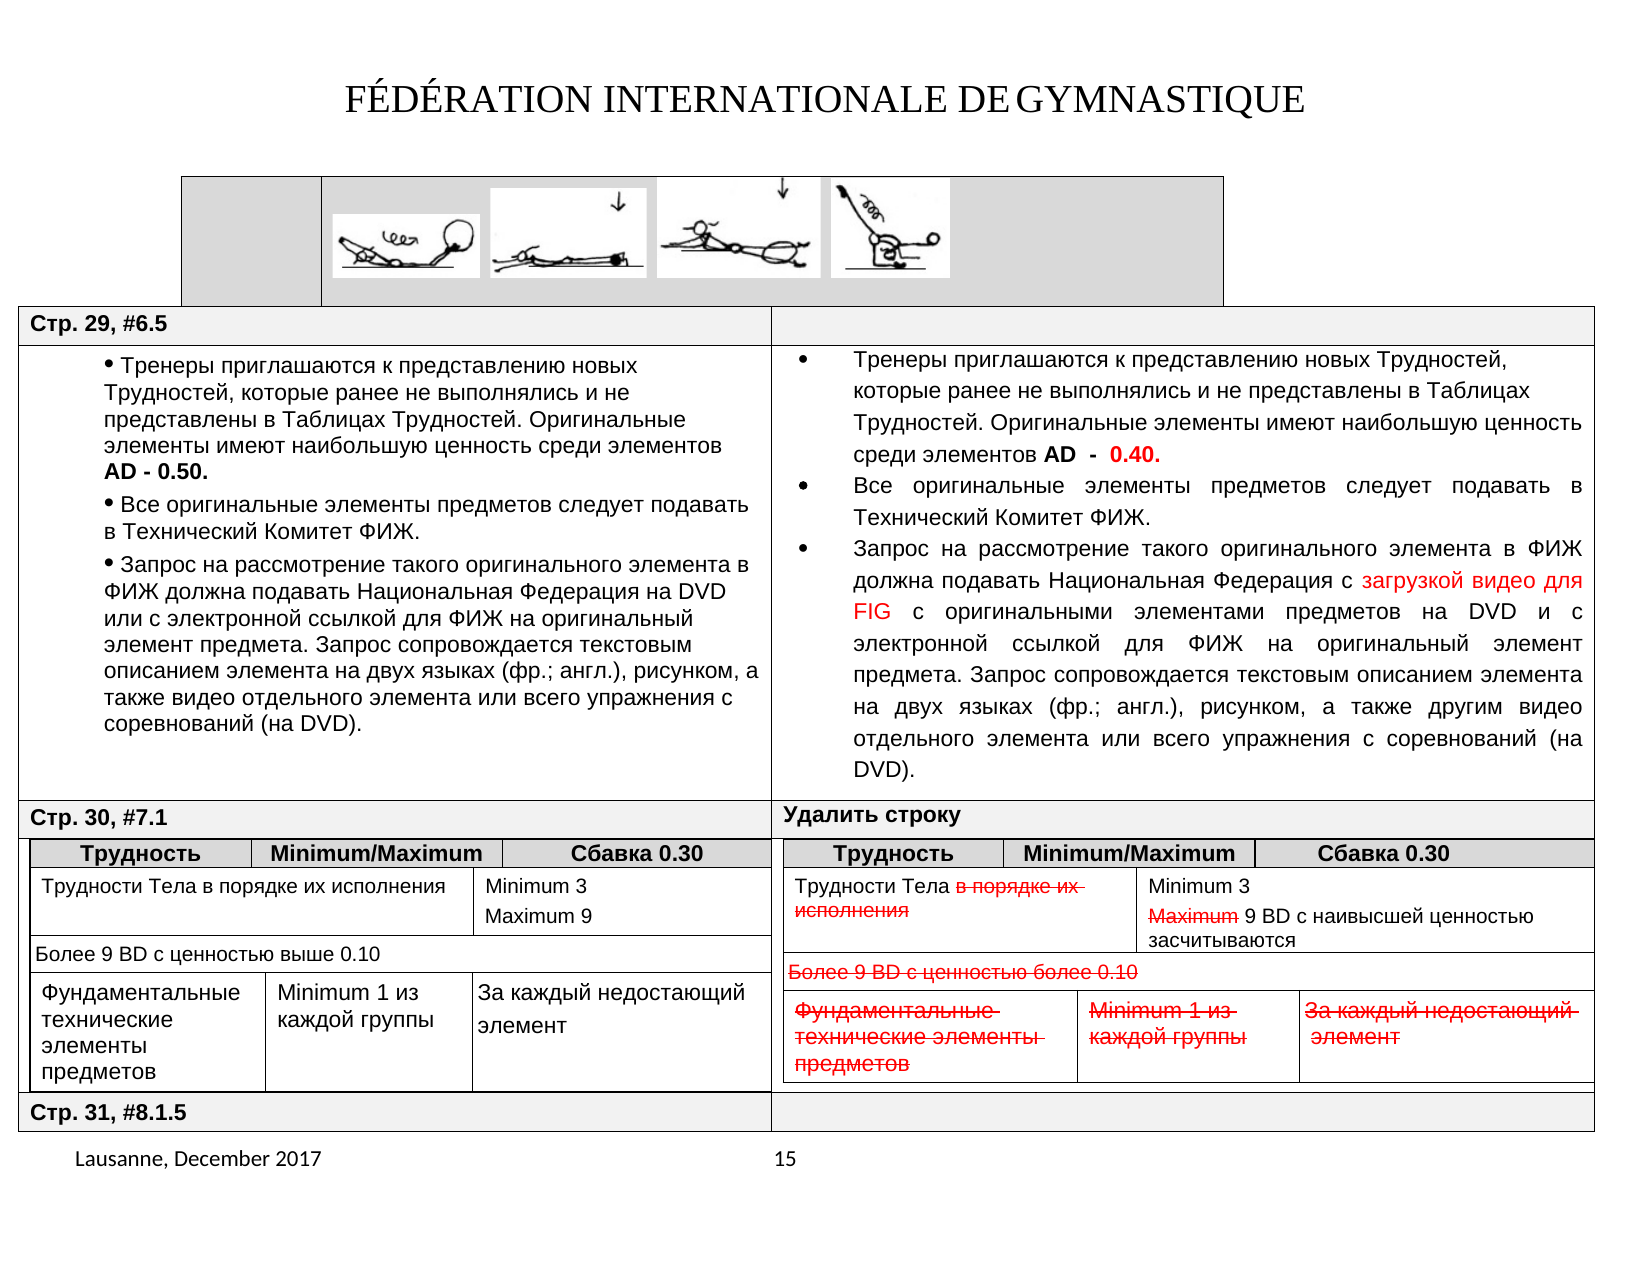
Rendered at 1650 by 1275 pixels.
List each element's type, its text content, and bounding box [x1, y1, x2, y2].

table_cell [322, 177, 1223, 306]
table_cell [473, 973, 771, 1091]
table_cell [772, 1093, 1594, 1131]
table_cell [772, 307, 1594, 345]
picture [657, 177, 821, 278]
table_cell [266, 973, 472, 1091]
picture [332, 214, 480, 278]
table_cell [19, 839, 29, 1092]
table_cell Тренеры приглашаются к представлению новых Трудностей, которые ранее не выполнялись и не представлены в Таблицах Трудностей. Оригинальные элементы имеют наибольшую ценность среди элементов AD - 0.40. Все оригинальные элементы предметов следует подавать в Технический Комитет ФИЖ. Запрос на рассмотрение такого оригинального элемента в ФИЖ должна подавать Национальная Федерация с загрузкой видео для FIG с оригинальными элементами предметов на DVD и с электронной ссылкой для ФИЖ на оригинальный элемент предмета. Запрос сопровождается текстовым описанием элемента на двух языках (фр.; англ.), рисунком, а также другим видео отдельного элемента или всего упражнения с соревнований (на DVD). [772, 346, 1594, 799]
picture [490, 188, 647, 278]
table_cell Стр. 31, #8.1.5 [19, 1093, 771, 1131]
table_cell Удалить строку [772, 801, 1594, 838]
table_cell [772, 839, 1594, 1092]
table_cell [31, 973, 265, 1091]
table_cell [182, 177, 321, 306]
table_cell [31, 868, 473, 935]
table_cell [31, 936, 771, 972]
table_cell Стр. 30, #7.1 [19, 801, 771, 838]
table_cell [474, 868, 771, 935]
table_cell • Тренеры приглашаются к представлению новых Трудностей, которые ранее не выполнялись и не представлены в Таблицах Трудностей. Оригинальные элементы имеют наибольшую ценность среди элементов AD - 0.50. • Все оригинальные элементы предметов следует подавать в Технический Комитет ФИЖ. • Запрос на рассмотрение такого оригинального элемента в ФИЖ должна подавать Национальная Федерация на DVD или с электронной ссылкой для ФИЖ на оригинальный элемент предмета. Запрос сопровождается текстовым описанием элемента на двух языках (фр.; англ.), рисунком, а также видео отдельного элемента или всего упражнения с соревнований (на DVD). [19, 346, 771, 799]
table_cell Стр. 29, #6.5 [19, 307, 771, 345]
picture [831, 178, 950, 278]
